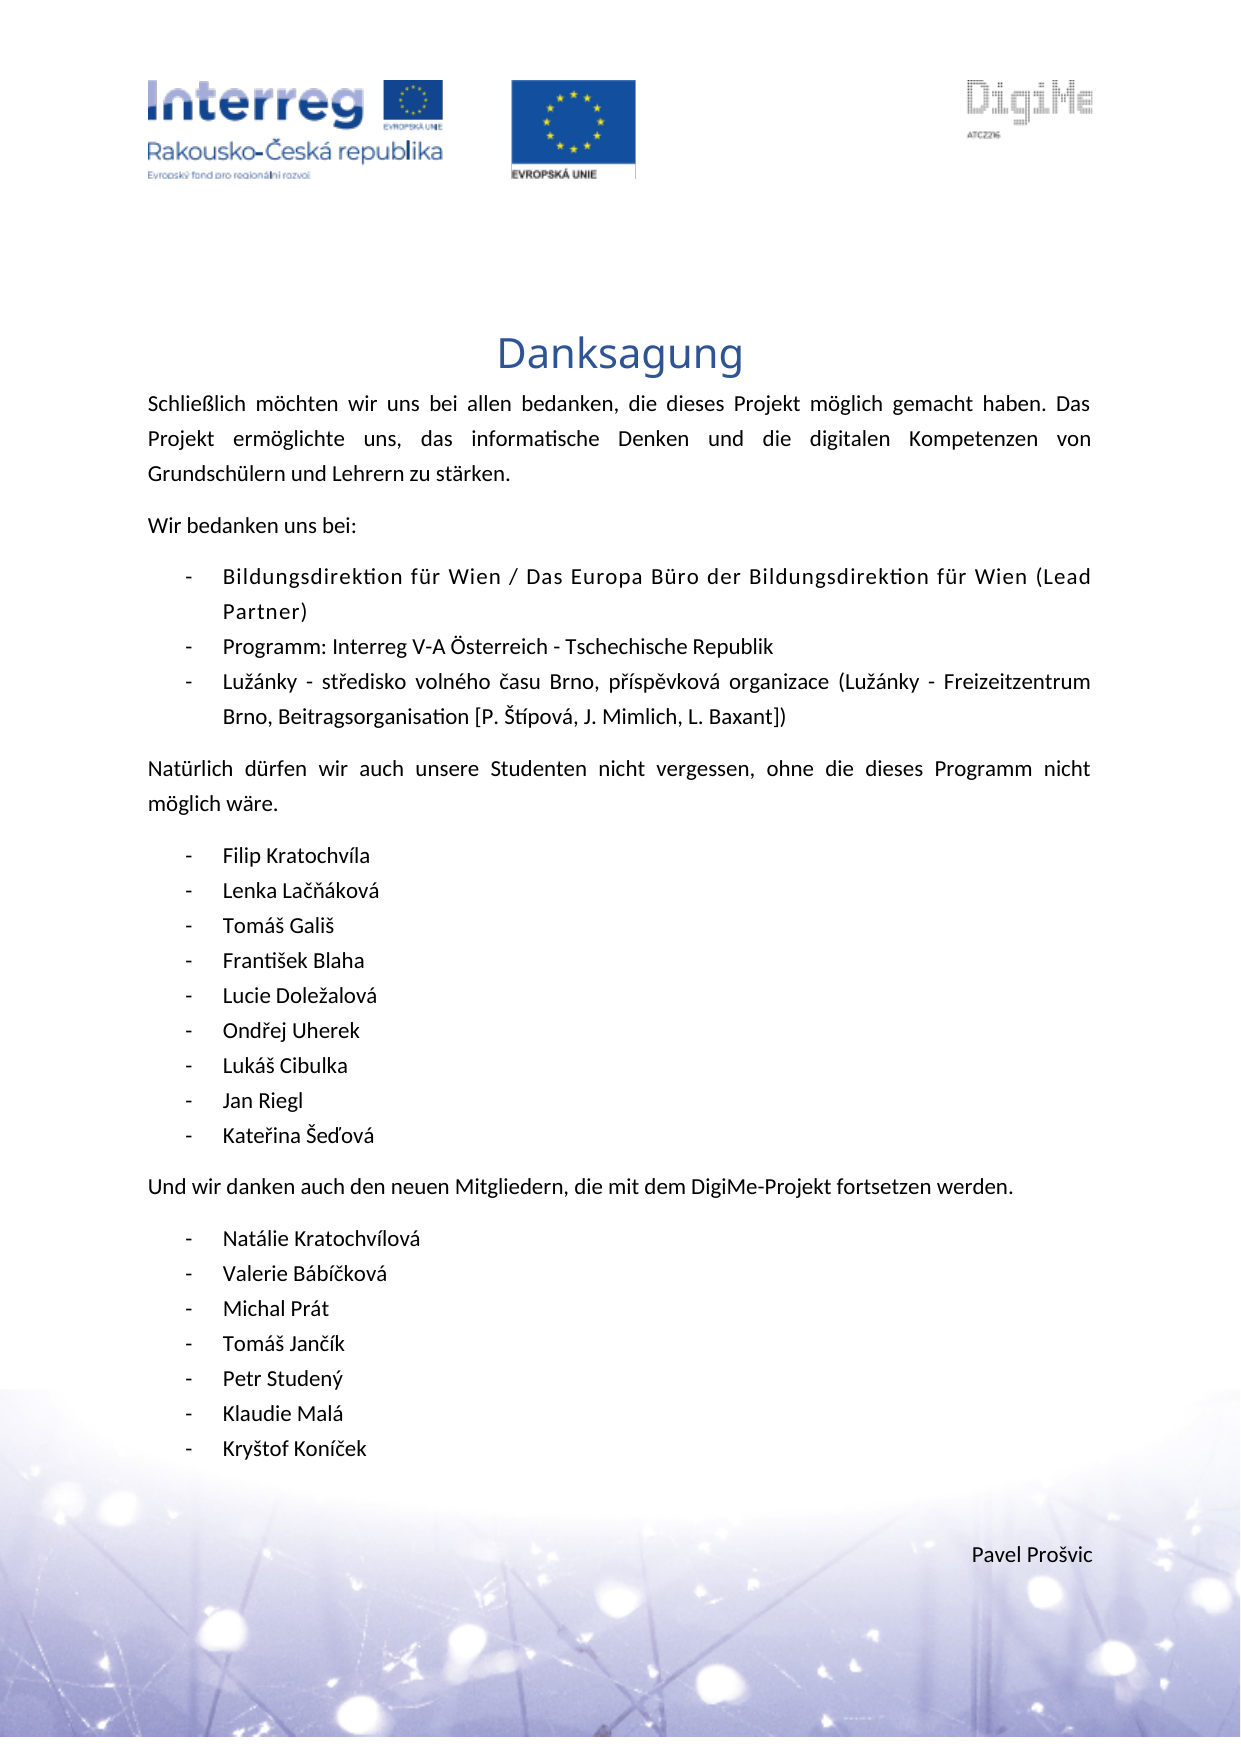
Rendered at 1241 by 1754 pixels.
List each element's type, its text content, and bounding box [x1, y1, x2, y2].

list Lukáš Cibulka [185, 1051, 1093, 1079]
list Natálie Kratochvílová [185, 1224, 1093, 1252]
text Pavel Prošvic [148, 1541, 1093, 1568]
text Und wir danken auch den neuen Mitgliedern, die mit dem DigiMe-Projekt fortsetzen werden. [148, 1172, 1093, 1200]
text Wir bedanken uns bei: [148, 511, 1093, 539]
list Valerie Bábíčková [185, 1259, 1093, 1287]
list Tomáš Gališ [185, 911, 1093, 939]
list Ondřej Uherek [185, 1016, 1093, 1044]
list Petr Studený [185, 1364, 1093, 1392]
list Lenka Lačňáková [185, 876, 1093, 904]
list Kryštof Koníček [185, 1434, 1093, 1462]
list Lucie Doležalová [185, 981, 1093, 1009]
list František Blaha [185, 946, 1093, 974]
list Filip Kratochvíla [185, 841, 1093, 869]
text Natürlich dürfen wir auch unsere Studenten nicht vergessen, ohne die dieses Programm nicht möglich wäre. [148, 754, 1093, 817]
subtitle Danksagung [148, 324, 1093, 381]
list Jan Riegl [185, 1086, 1093, 1114]
list Lužánky - středisko volného času Brno, příspěvková organizace (Lužánky - Freizeitzentrum Brno, Beitragsorganisation [P. Štípová, J. Mimlich, L. Baxant]) [185, 667, 1093, 730]
list Michal Prát [185, 1294, 1093, 1322]
list Tomáš Jančík [185, 1329, 1093, 1357]
list Klaudie Malá [185, 1399, 1093, 1427]
list Kateřina Šeďová [185, 1121, 1093, 1149]
text Schließlich möchten wir uns bei allen bedanken, die dieses Projekt möglich gemacht haben. Das Projekt ermöglichte uns, das informatische Denken und die digitalen Kompetenzen von Grundschülern und Lehrern zu stärken. [148, 389, 1093, 487]
list Bildungsdirektion für Wien / Das Europa Büro der Bildungsdirektion für Wien (Lead Partner) [185, 562, 1093, 625]
list Programm: Interreg V-A Österreich - Tschechische Republik [185, 632, 1093, 660]
